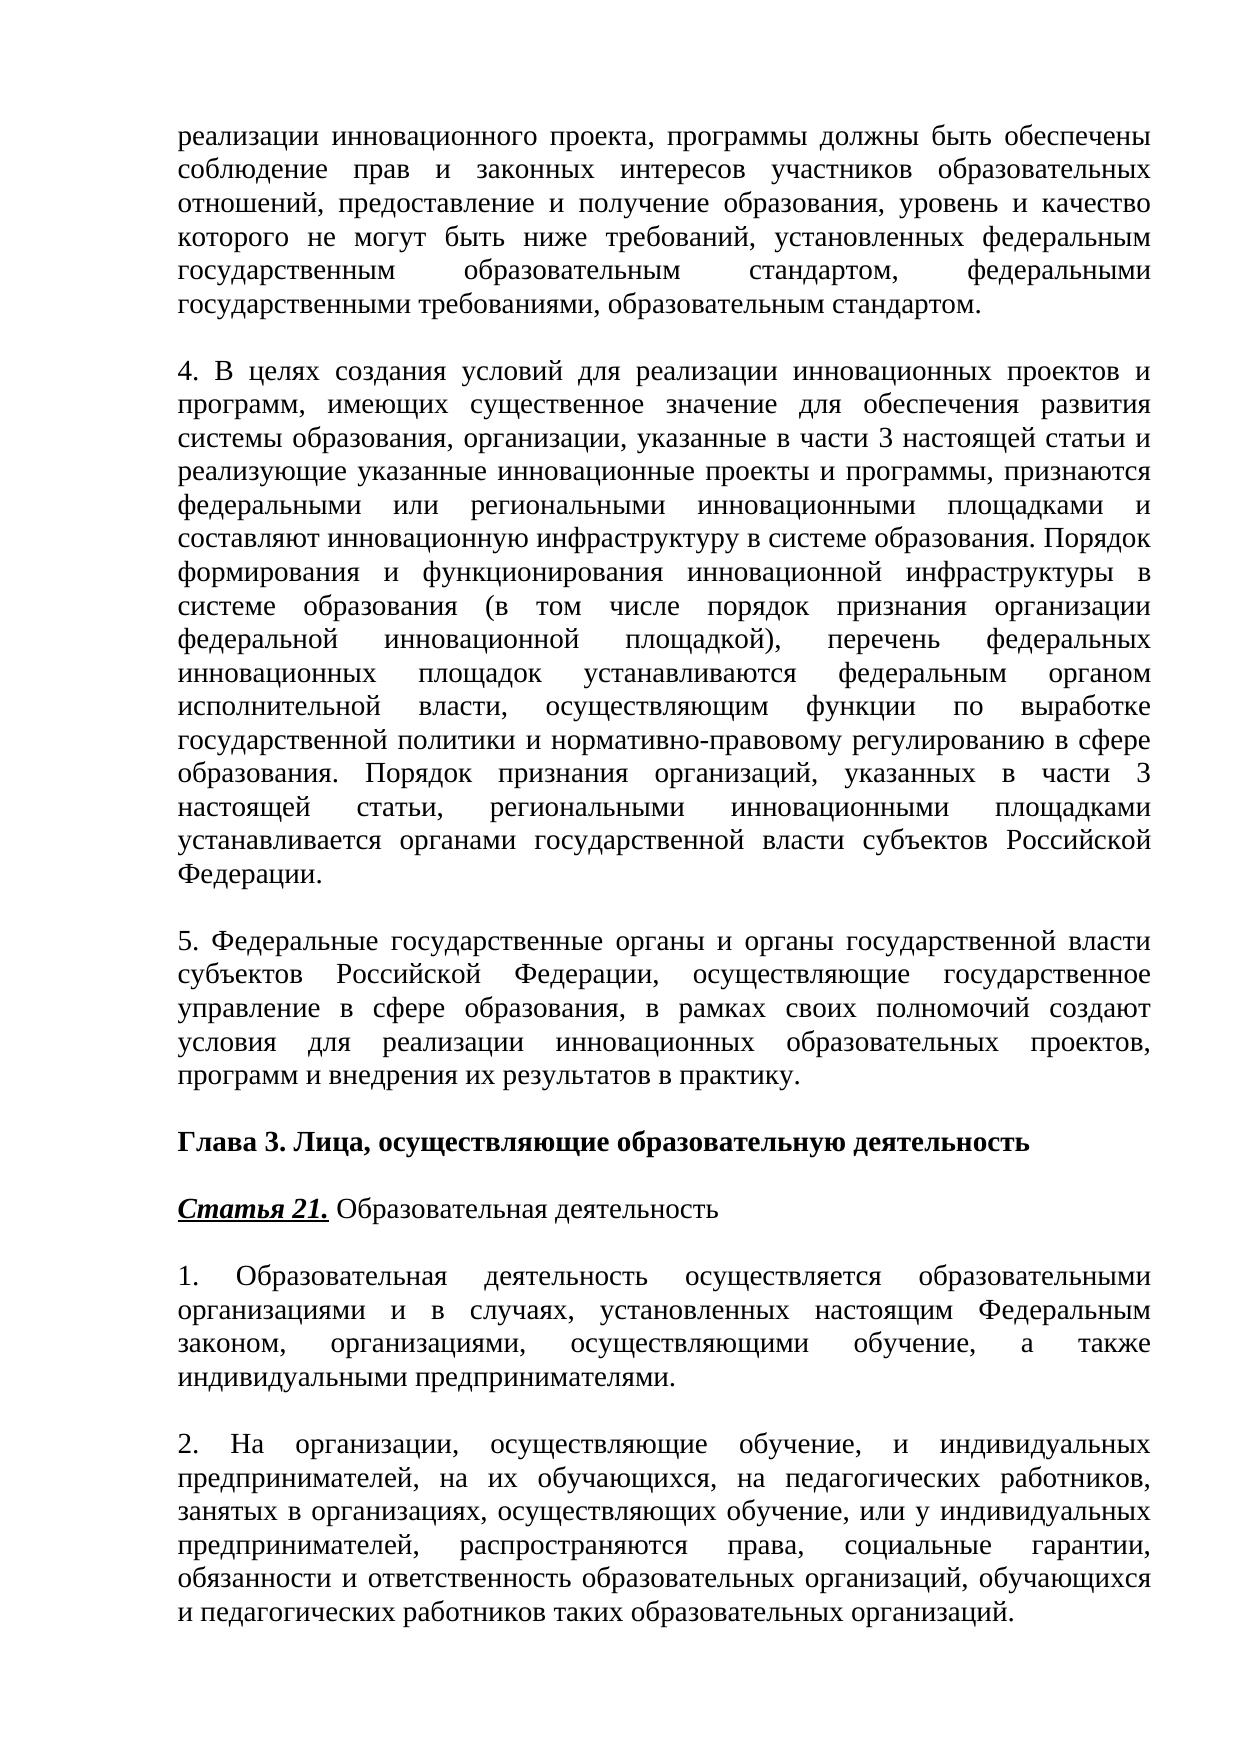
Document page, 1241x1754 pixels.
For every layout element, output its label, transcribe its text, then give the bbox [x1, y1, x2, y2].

text 2. На организации, осуществляющие обучение, и индивидуальных предпринимателей, на их обучающихся, на педагогических работников, занятых в организациях, осуществляющих обучение, или у индивидуальных предпринимателей, распространяются права, социальные гарантии, обязанности и ответственность образовательных организаций, обучающихся и педагогических работников таких образовательных организаций. [177, 1426, 1152, 1627]
text 1. Образовательная деятельность осуществляется образовательными организациями и в случаях, установленных настоящим Федеральным законом, организациями, осуществляющими обучение, а также индивидуальными предпринимателями. [177, 1258, 1152, 1393]
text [177, 118, 1152, 319]
text 5. Федеральные государственные органы и органы государственной власти субъектов Российской Федерации, осуществляющие государственное управление в сфере образования, в рамках своих полномочий создают условия для реализации инновационных образовательных проектов, программ и внедрения их результатов в практику. [177, 923, 1152, 1091]
text Статья 21. Образовательная деятельность [177, 1191, 1152, 1225]
text Глава 3. Лица, осуществляющие образовательную деятельность [177, 1124, 1152, 1158]
text 4. В целях создания условий для реализации инновационных проектов и программ, имеющих существенное значение для обеспечения развития системы образования, организации, указанные в части 3 настоящей статьи и реализующие указанные инновационные проекты и программы, признаются федеральными или региональными инновационными площадками и составляют инновационную инфраструктуру в системе образования. Порядок формирования и функционирования инновационной инфраструктуры в системе образования (в том числе порядок признания организации федеральной инновационной площадкой), перечень федеральных инновационных площадок устанавливаются федеральным органом исполнительной власти, осуществляющим функции по выработке государственной политики и нормативно-правовому регулированию в сфере образования. Порядок признания организаций, указанных в части 3 настоящей статьи, региональными инновационными площадками устанавливается органами государственной власти субъектов Российской Федерации. [177, 353, 1152, 889]
